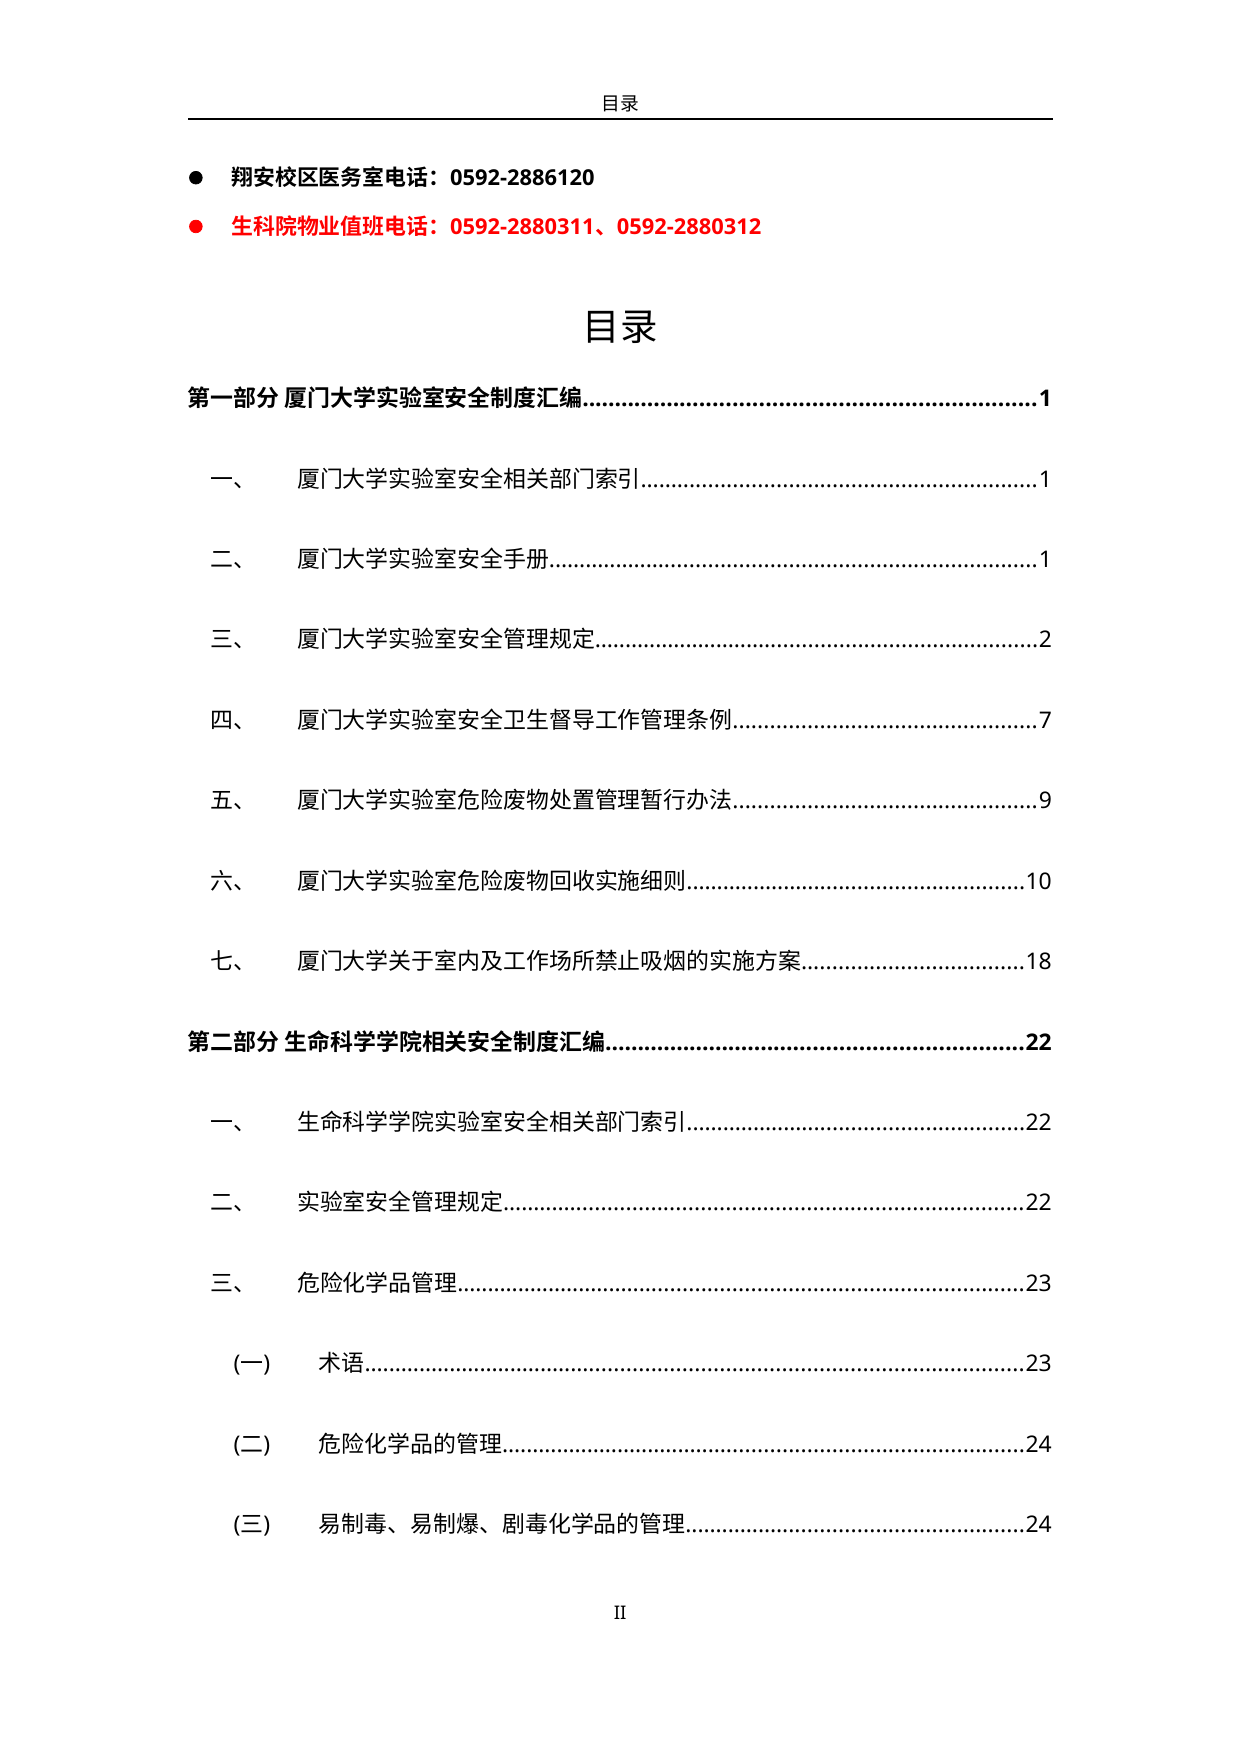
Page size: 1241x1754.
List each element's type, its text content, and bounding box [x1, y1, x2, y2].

list 翔安校区医务室电话：0592-2886120 [187, 160, 1053, 192]
list 生科院物业值班电话：0592-2880311、0592-2880312 [187, 208, 1053, 241]
